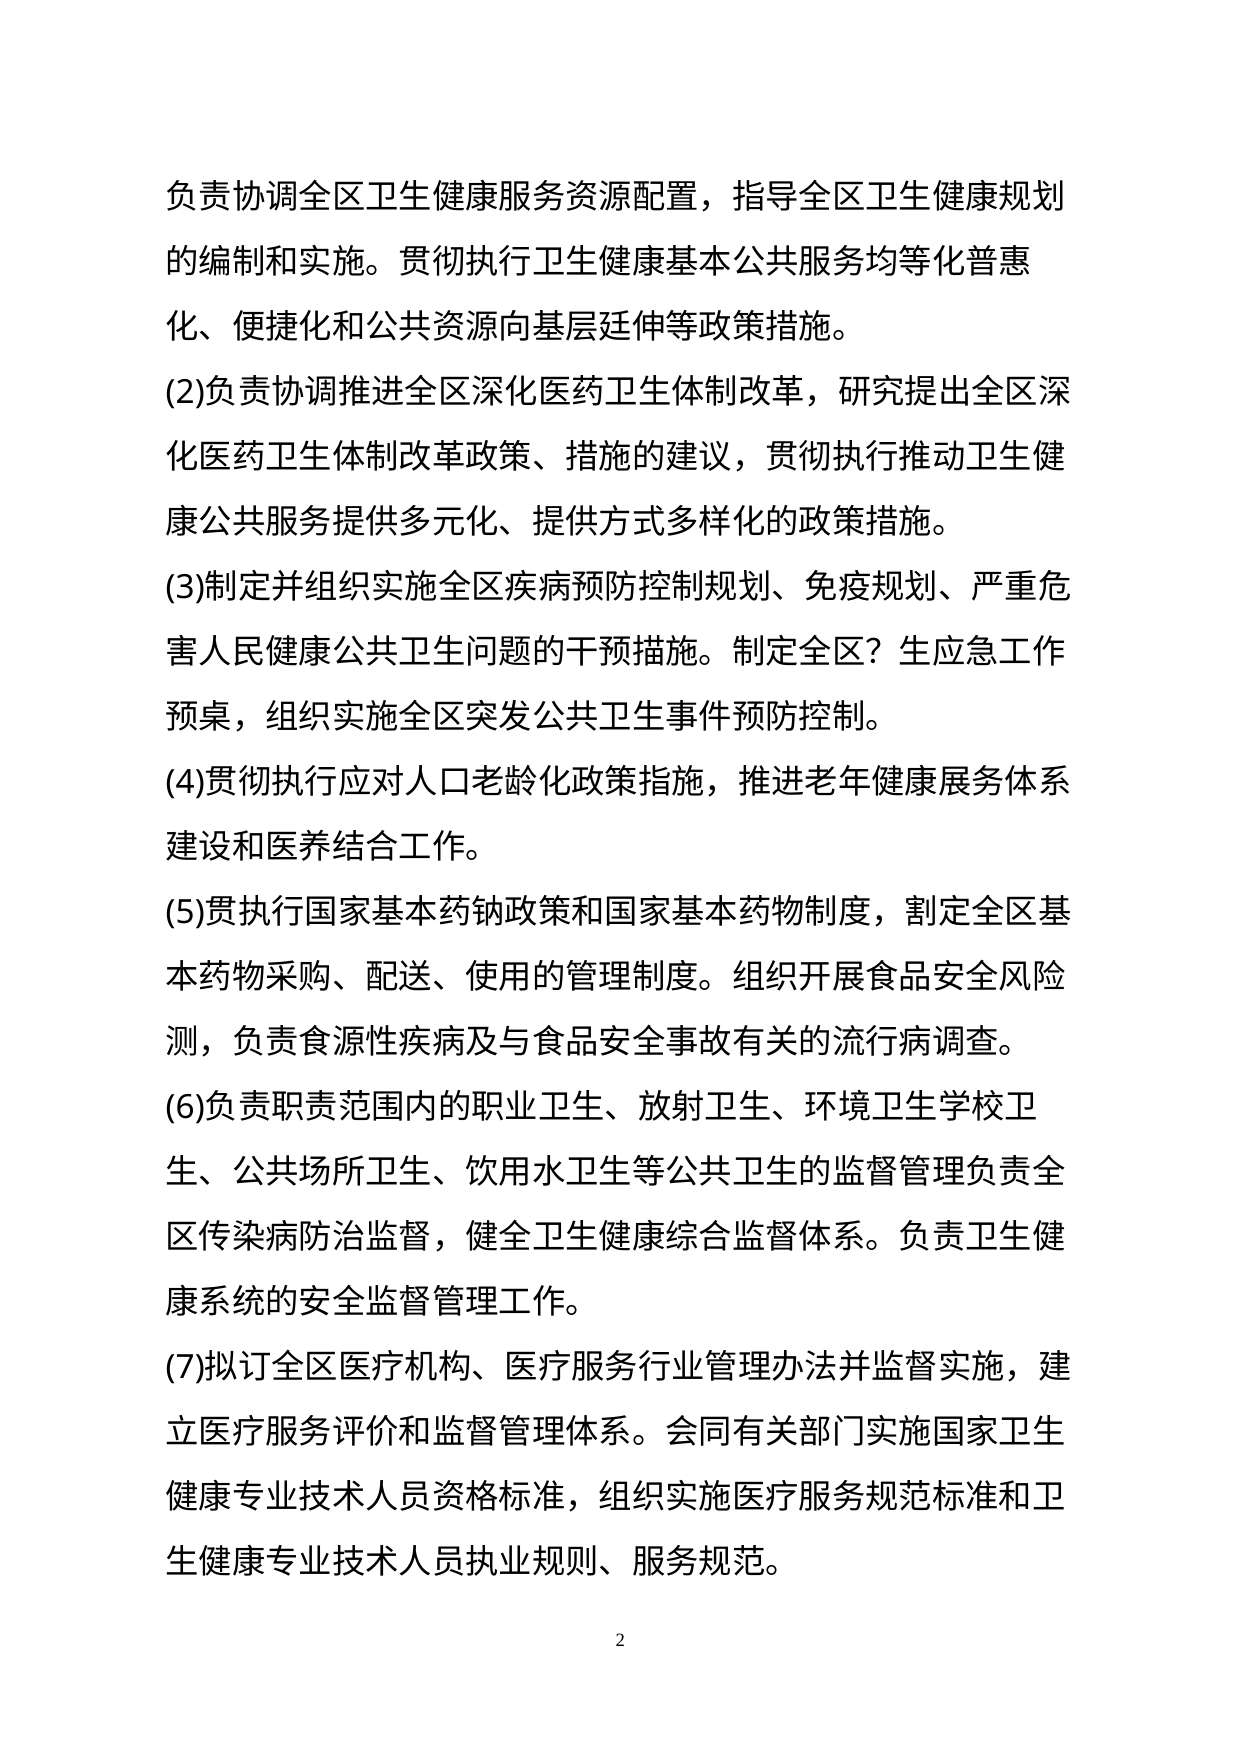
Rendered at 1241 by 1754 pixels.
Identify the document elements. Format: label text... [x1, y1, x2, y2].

text (3)制定并组织实施全区疾病预防控制规划、免疫规划、严重危害人民健康公共卫生问题的干预描施。制定全区？生应急工作预桌，组织实施全区突发公共卫生事件预防控制。 [165, 552, 1075, 747]
text (4)贯彻执行应对人口老龄化政策指施，推进老年健康展务体系建设和医养结合工作。 [165, 747, 1075, 877]
text (5)贯执行国家基本药钠政策和国家基本药物制度，割定全区基本药物采购、配送、使用的管理制度。组织开展食品安全风险测，负责食源性疾病及与食品安全事故有关的流行病调查。 [165, 877, 1075, 1072]
text (6)负责职责范围内的职业卫生、放射卫生、环境卫生学校卫生、公共场所卫生、饮用水卫生等公共卫生的监督管理负责全区传染病防治监督，健全卫生健康综合监督体系。负责卫生健康系统的安全监督管理工作。 [165, 1072, 1075, 1332]
text (2)负责协调推进全区深化医药卫生体制改革，研究提出全区深化医药卫生体制改革政策、措施的建议，贯彻执行推动卫生健康公共服务提供多元化、提供方式多样化的政策措施。 [165, 357, 1075, 552]
text (7)拟订全区医疗机构、医疗服务行业管理办法并监督实施，建立医疗服务评价和监督管理体系。会同有关部门实施国家卫生健康专业技术人员资格标准，组织实施医疗服务规范标准和卫生健康专业技术人员执业规则、服务规范。 [165, 1332, 1075, 1592]
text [165, 162, 1075, 357]
